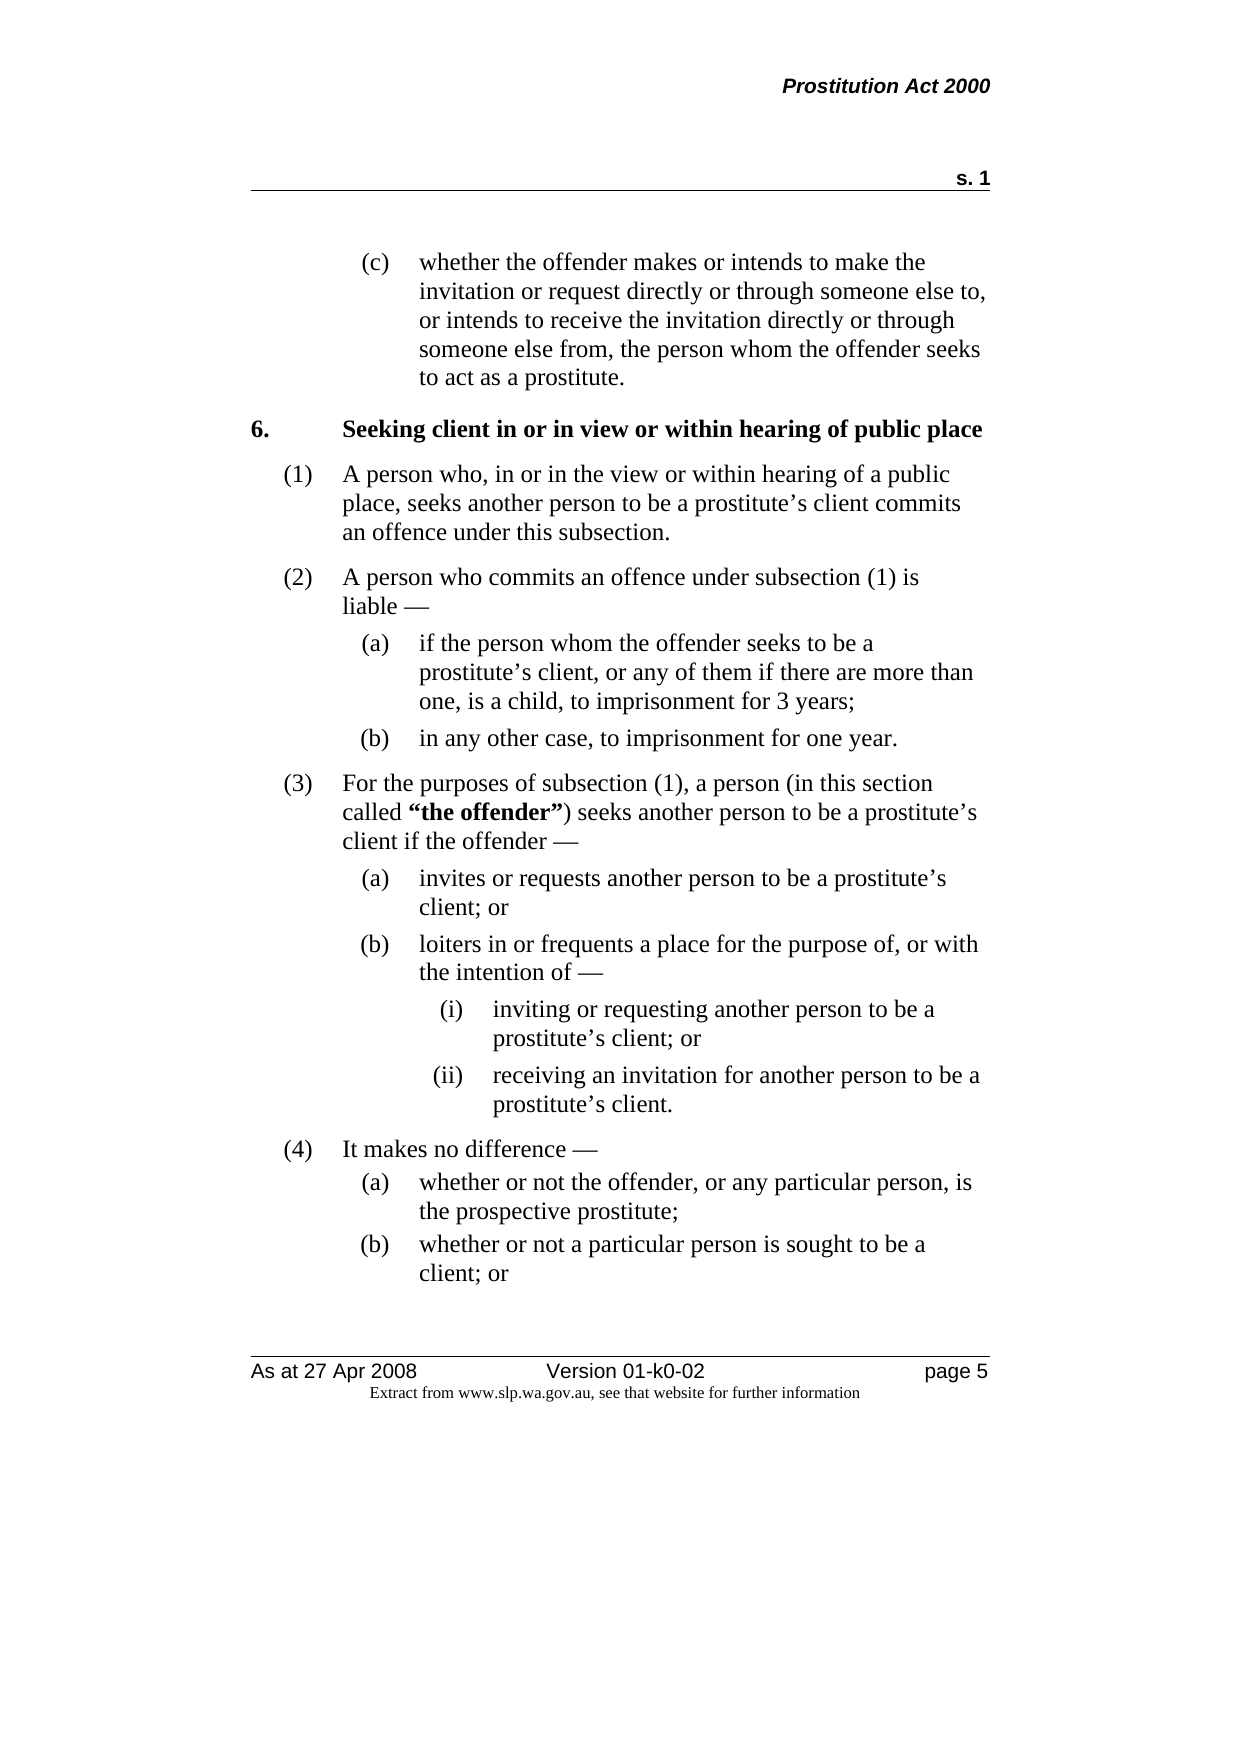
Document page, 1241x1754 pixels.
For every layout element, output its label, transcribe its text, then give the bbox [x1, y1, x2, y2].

text (ii) receiving an invitation for another person to be a prostitute’s client. [251, 1060, 990, 1118]
text (c) whether the offender makes or intends to make the invitation or request directly or through someone else to, or intends to receive the invitation directly or through someone else from, the person whom the offender seeks to act as a prostitute. [251, 247, 990, 391]
text (b) in any other case, to imprisonment for one year. [251, 723, 990, 752]
text (b) whether or not a particular person is sought to be a client; or [251, 1229, 990, 1287]
text (b) loiters in or frequents a place for the purpose of, or with the intention of — [251, 929, 990, 986]
text (2) A person who commits an offence under subsection (1) is liable — [251, 562, 990, 620]
text (i) inviting or requesting another person to be a prostitute’s client; or [251, 994, 990, 1052]
text (1) A person who, in or in the view or within hearing of a public place, seeks another person to be a prostitute’s client commits an offence under this subsection. [251, 459, 990, 546]
text (3) For the purposes of subsection (1), a person (in this section called “the offender”) seeks another person to be a prostitute’s client if the offender — [251, 768, 990, 854]
text (a) if the person whom the offender seeks to be a prostitute’s client, or any of them if there are more than one, is a child, to imprisonment for 3 years; [251, 628, 990, 714]
text (a) invites or requests another person to be a prostitute’s client; or [251, 863, 990, 920]
subtitle 6. Seeking client in or in view or within hearing of public place [251, 414, 990, 443]
text (a) whether or not the offender, or any particular person, is the prospective prostitute; [251, 1167, 990, 1225]
text (4) It makes no difference — [251, 1134, 990, 1163]
